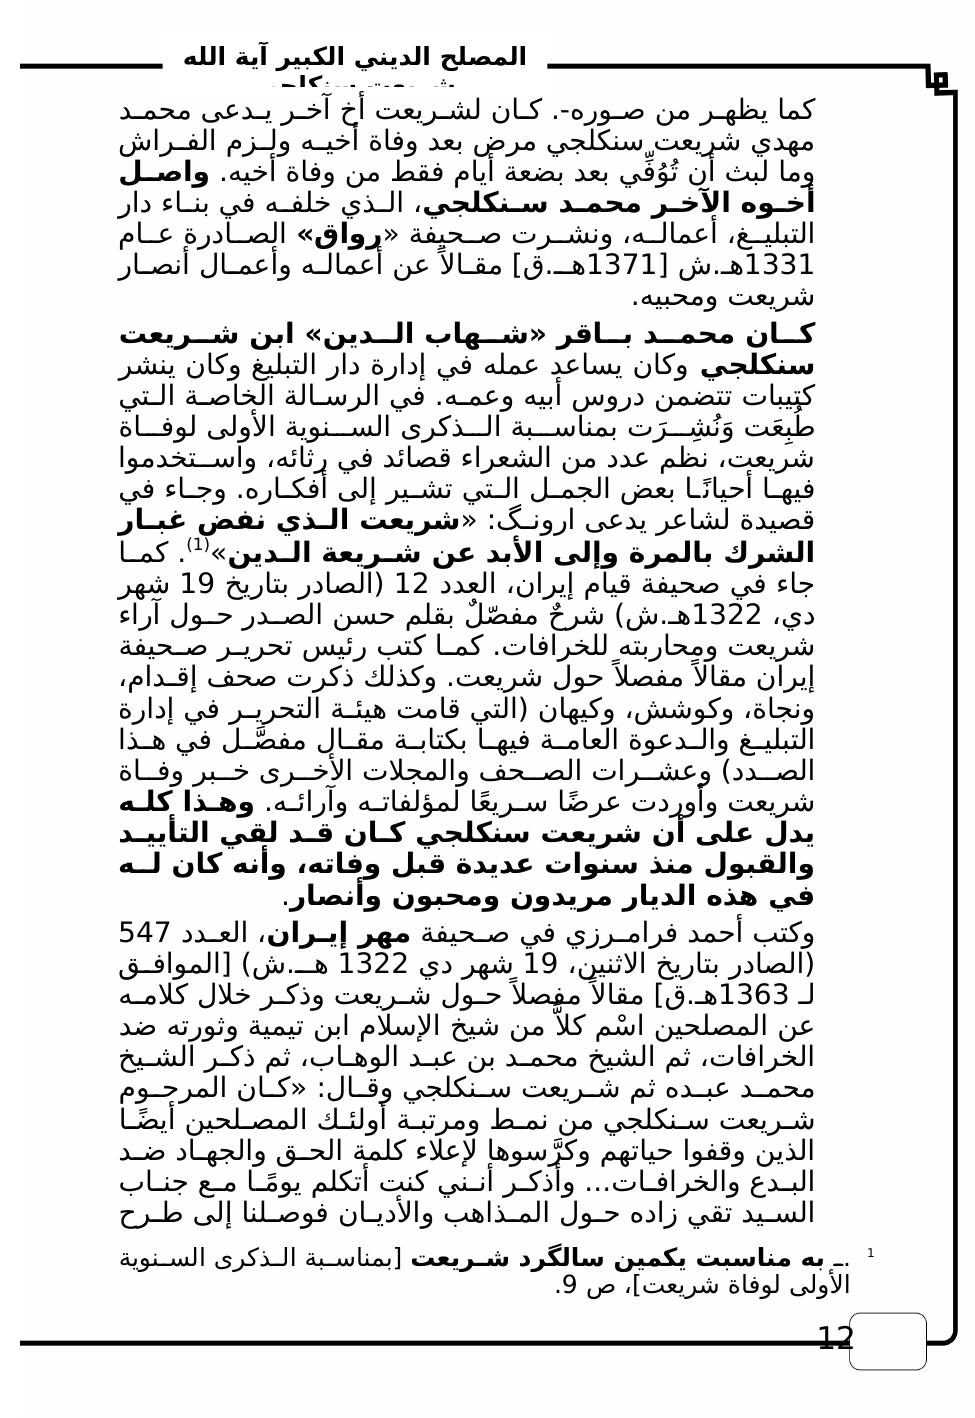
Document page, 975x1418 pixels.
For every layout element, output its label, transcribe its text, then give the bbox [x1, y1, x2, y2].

picture [20, 0, 975, 1418]
text كان محمد باقر «شهاب الدين» ابن شريعت سنكلجي وكان يساعد عمله في إدارة دار التبليغ وكان ينشر كتيبات تتضمن دروس أبيه وعمه. في الرسالة الخاصة التي طُبِعَت وَنُشِرَت بمناسبة الذكرى السنوية الأولى لوفاة شريعت، نظم عدد من الشعراء قصائد في رثائه، واستخدموا فيها أحيانًا بعض الجمل التي تشير إلى أفكاره. وجاء في قصيدة لشاعر يدعى ارونگ: «شريعت الذي نفض غبار الشرك بالمرة وإلى الأبد عن شريعة الدين»(). كما جاء في صحيفة قيام إيران، العدد 12 (الصادر بتاريخ 19 شهر دي، 1322هـ.ش) شرحٌ مفصّلٌ بقلم حسن الصدر حول آراء شريعت ومحاربته للخرافات. كما كتب رئيس تحرير صحيفة إيران مقالاً مفصلاً حول شريعت. وكذلك ذكرت صحف إقدام، ونجاة، وكوشش، وكيهان (التي قامت هيئة التحرير في إدارة التبليغ والدعوة العامة فيها بكتابة مقال مفصَّل في هذا الصدد) وعشرات الصحف والمجلات الأخرى خبر وفاة شريعت وأوردت عرضًا سريعًا لمؤلفاته وآرائه. وهذا كله يدل على أن شريعت سنكلجي كان قد لقي التأييد والقبول منذ سنوات عديدة قبل وفاته، وأنه كان له في هذه الديار مريدون ومحبون وأنصار. [118, 319, 816, 911]
